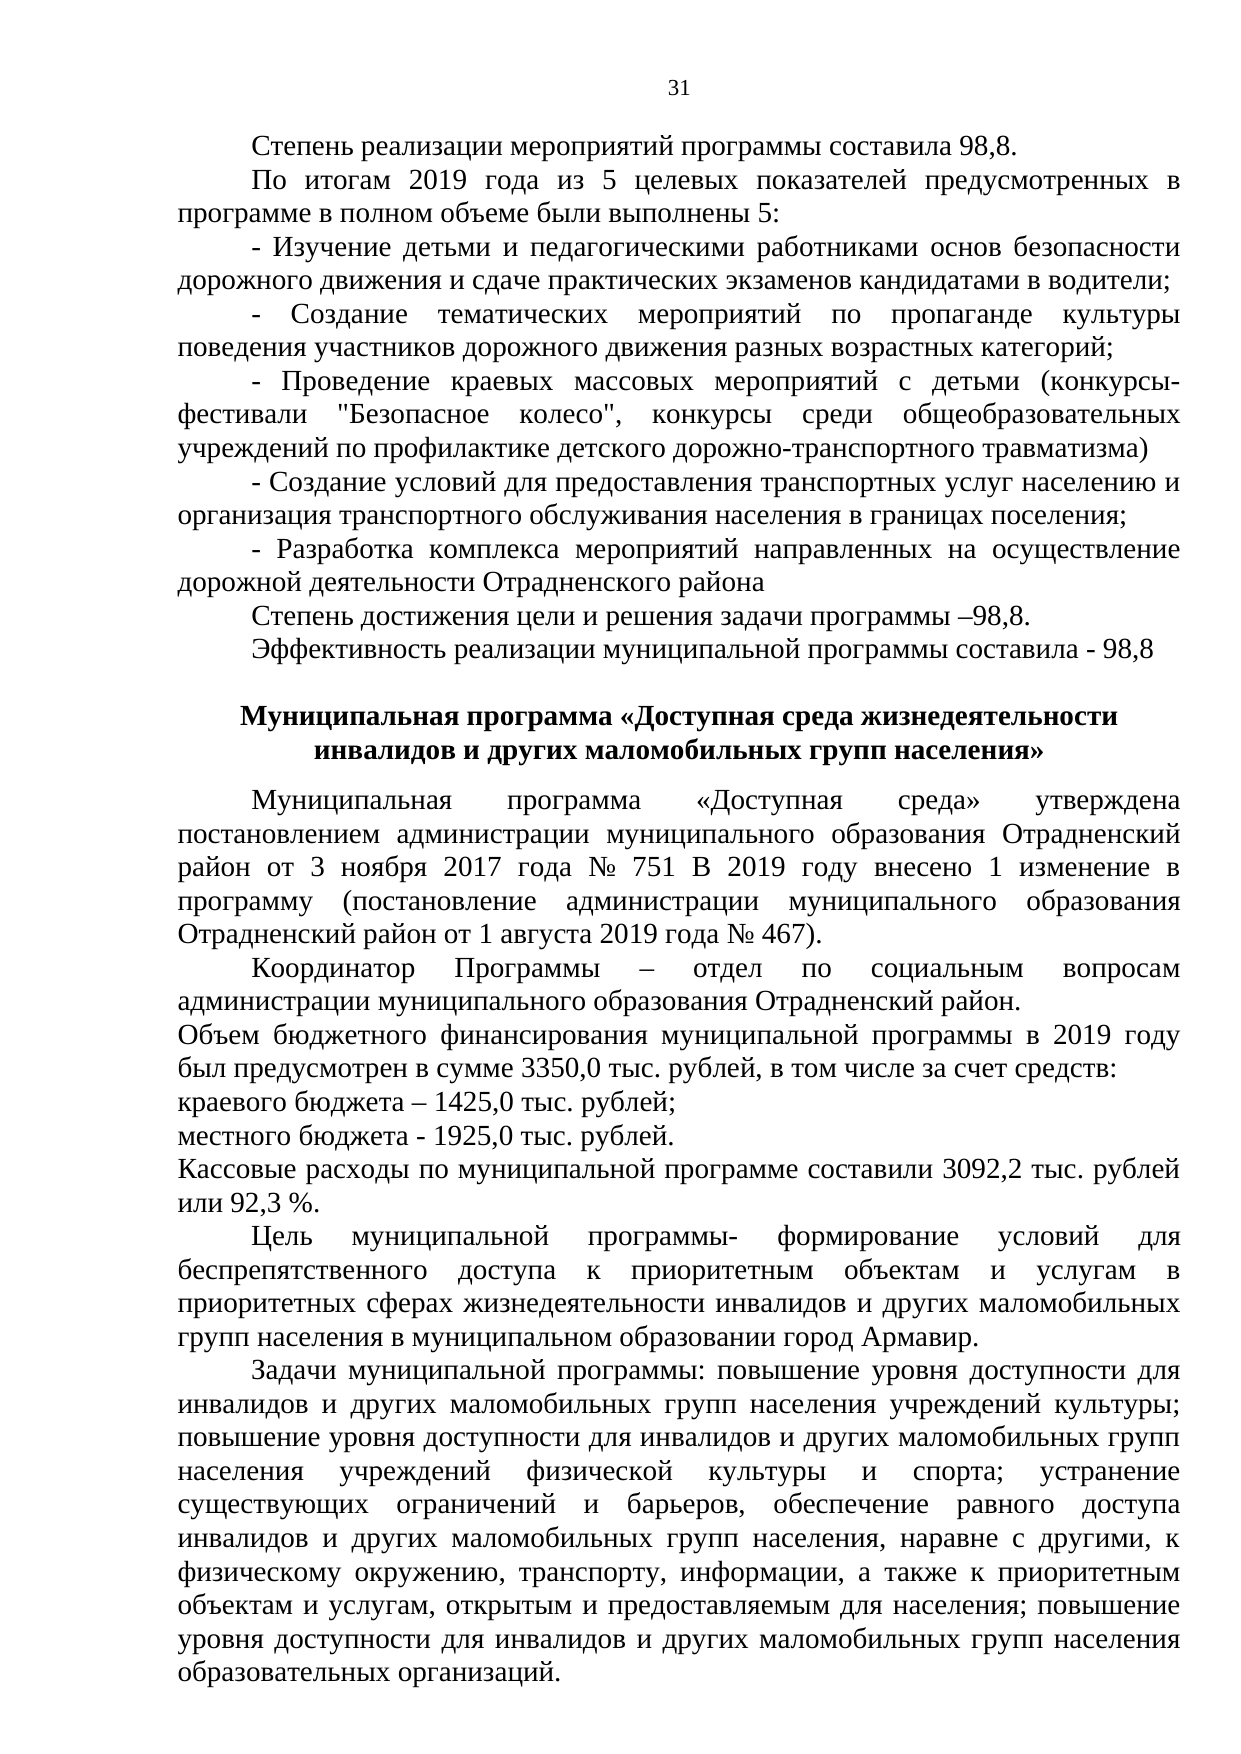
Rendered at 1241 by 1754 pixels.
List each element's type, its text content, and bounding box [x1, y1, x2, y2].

text Муниципальная программа «Доступная среда» утверждена постановлением администрации муниципального образования Отрадненский район от 3 ноября 2017 года № 751 В 2019 году внесено 1 изменение в программу (постановление администрации муниципального образования Отрадненский район от 1 августа 2019 года № 467). [177, 782, 1181, 950]
text местного бюджета - 1925,0 тыс. рублей. [177, 1118, 1181, 1151]
text Координатор Программы – отдел по социальным вопросам администрации муниципального образования Отрадненский район. [177, 950, 1181, 1017]
text Степень реализации мероприятий программы составила 98,8. [177, 128, 1181, 162]
text Кассовые расходы по муниципальной программе составили 3092,2 тыс. рублей или 92,3 %. [177, 1151, 1181, 1218]
text По итогам 2019 года из 5 целевых показателей предусмотренных в программе в полном объеме были выполнены 5: [177, 162, 1181, 229]
text - Разработка комплекса мероприятий направленных на осуществление дорожной деятельности Отрадненского района [177, 531, 1181, 598]
text Степень достижения цели и решения задачи программы –98,8. [177, 598, 1181, 631]
text краевого бюджета – 1425,0 тыс. рублей; [177, 1084, 1181, 1118]
text Муниципальная программа «Доступная среда жизнедеятельности инвалидов и других маломобильных групп населения» [177, 698, 1181, 766]
text - Создание условий для предоставления транспортных услуг населению и организация транспортного обслуживания населения в границах поселения; [177, 464, 1181, 531]
text - Создание тематических мероприятий по пропаганде культуры поведения участников дорожного движения разных возрастных категорий; [177, 296, 1181, 363]
text Объем бюджетного финансирования муниципальной программы в 2019 году был предусмотрен в сумме 3350,0 тыс. рублей, в том числе за счет средств: [177, 1017, 1181, 1084]
text Цель муниципальной программы- формирование условий для беспрепятственного доступа к приоритетным объектам и услугам в приоритетных сферах жизнедеятельности инвалидов и других маломобильных групп населения в муниципальном образовании город Армавир. [177, 1218, 1181, 1352]
text - Проведение краевых массовых мероприятий с детьми (конкурсы-фестивали "Безопасное колесо", конкурсы среди общеобразовательных учреждений по профилактике детского дорожно-транспортного травматизма) [177, 363, 1181, 464]
text Задачи муниципальной программы: повышение уровня доступности для инвалидов и других маломобильных групп населения учреждений культуры; повышение уровня доступности для инвалидов и других маломобильных групп населения учреждений физической культуры и спорта; устранение существующих ограничений и барьеров, обеспечение равного доступа инвалидов и других маломобильных групп населения, наравне с другими, к физическому окружению, транспорту, информации, а также к приоритетным объектам и услугам, открытым и предоставляемым для населения; повышение уровня доступности для инвалидов и других маломобильных групп населения образовательных организаций. [177, 1352, 1181, 1688]
text - Изучение детьми и педагогическими работниками основ безопасности дорожного движения и сдаче практических экзаменов кандидатами в водители; [177, 229, 1181, 296]
text Эффективность реализации муниципальной программы составила - 98,8 [177, 631, 1181, 665]
